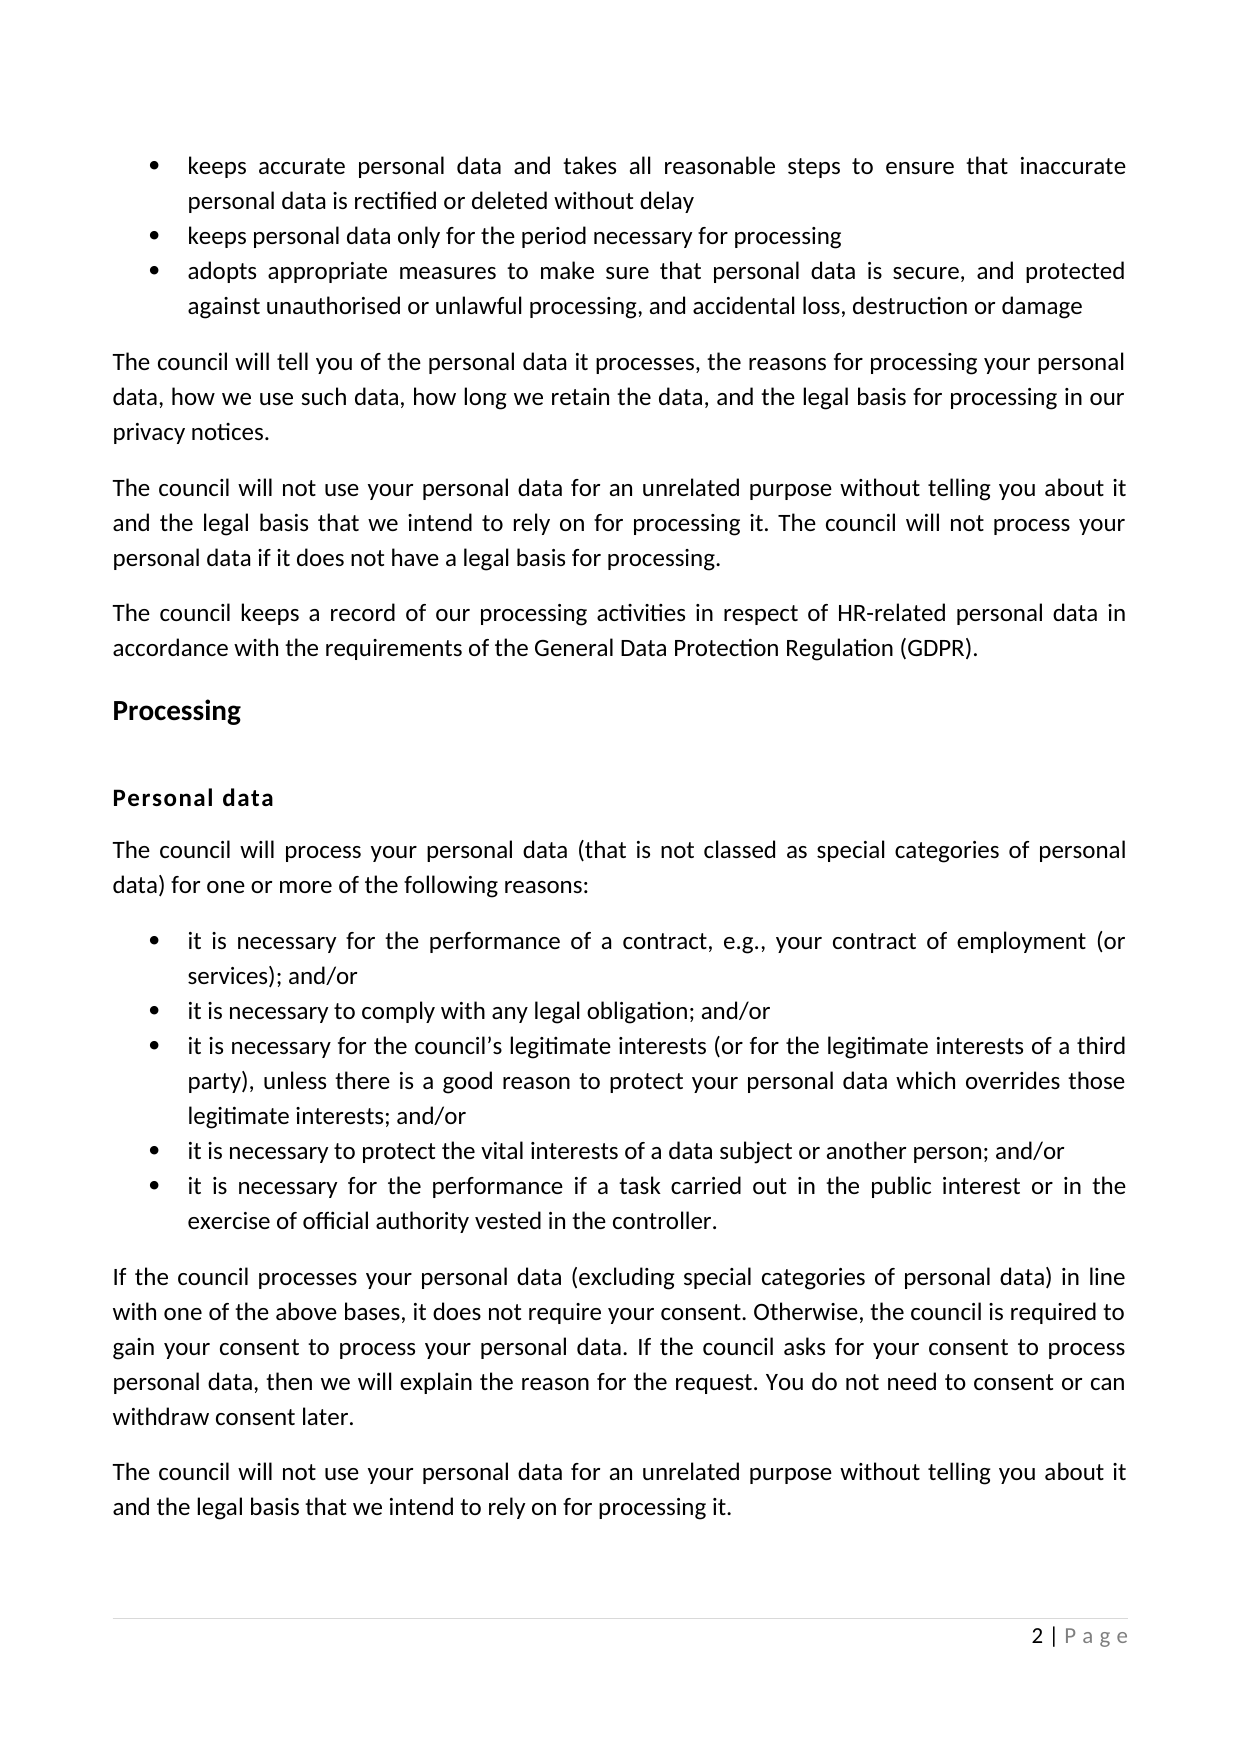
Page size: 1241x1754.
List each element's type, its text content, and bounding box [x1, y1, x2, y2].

text The council will tell you of the personal data it processes, the reasons for processing your personal data, how we use such data, how long we retain the data, and the legal basis for processing in our privacy notices. [112, 346, 1128, 446]
subtitle Processing [112, 692, 1128, 728]
list it is necessary for the performance if a task carried out in the public interest or in the exercise of official authority vested in the controller. [150, 1170, 1128, 1235]
text The council keeps a record of our processing activities in respect of HR-related personal data in accordance with the requirements of the General Data Protection Regulation (GDPR). [112, 597, 1128, 663]
list it is necessary for the performance of a contract, e.g., your contract of employment (or services); and/or [150, 925, 1128, 990]
subtitle Personal data [112, 782, 1128, 813]
text The council will not use your personal data for an unrelated purpose without telling you about it and the legal basis that we intend to rely on for processing it. The council will not process your personal data if it does not have a legal basis for processing. [112, 472, 1128, 572]
list it is necessary for the council’s legitimate interests (or for the legitimate interests of a third party), unless there is a good reason to protect your personal data which overrides those legitimate interests; and/or [150, 1030, 1128, 1130]
text If the council processes your personal data (excluding special categories of personal data) in line with one of the above bases, it does not require your consent. Otherwise, the council is required to gain your consent to process your personal data. If the council asks for your consent to process personal data, then we will explain the reason for the request. You do not need to consent or can withdraw consent later. [112, 1261, 1128, 1431]
list it is necessary to comply with any legal obligation; and/or [150, 995, 1128, 1025]
list it is necessary to protect the vital interests of a data subject or another person; and/or [150, 1135, 1128, 1165]
list keeps accurate personal data and takes all reasonable steps to ensure that inaccurate personal data is rectified or deleted without delay [150, 150, 1128, 216]
text The council will not use your personal data for an unrelated purpose without telling you about it and the legal basis that we intend to rely on for processing it. [112, 1456, 1128, 1522]
list adopts appropriate measures to make sure that personal data is secure, and protected against unauthorised or unlawful processing, and accidental loss, destruction or damage [150, 255, 1128, 321]
list keeps personal data only for the period necessary for processing [150, 220, 1128, 251]
text The council will process your personal data (that is not classed as special categories of personal data) for one or more of the following reasons: [112, 834, 1128, 899]
